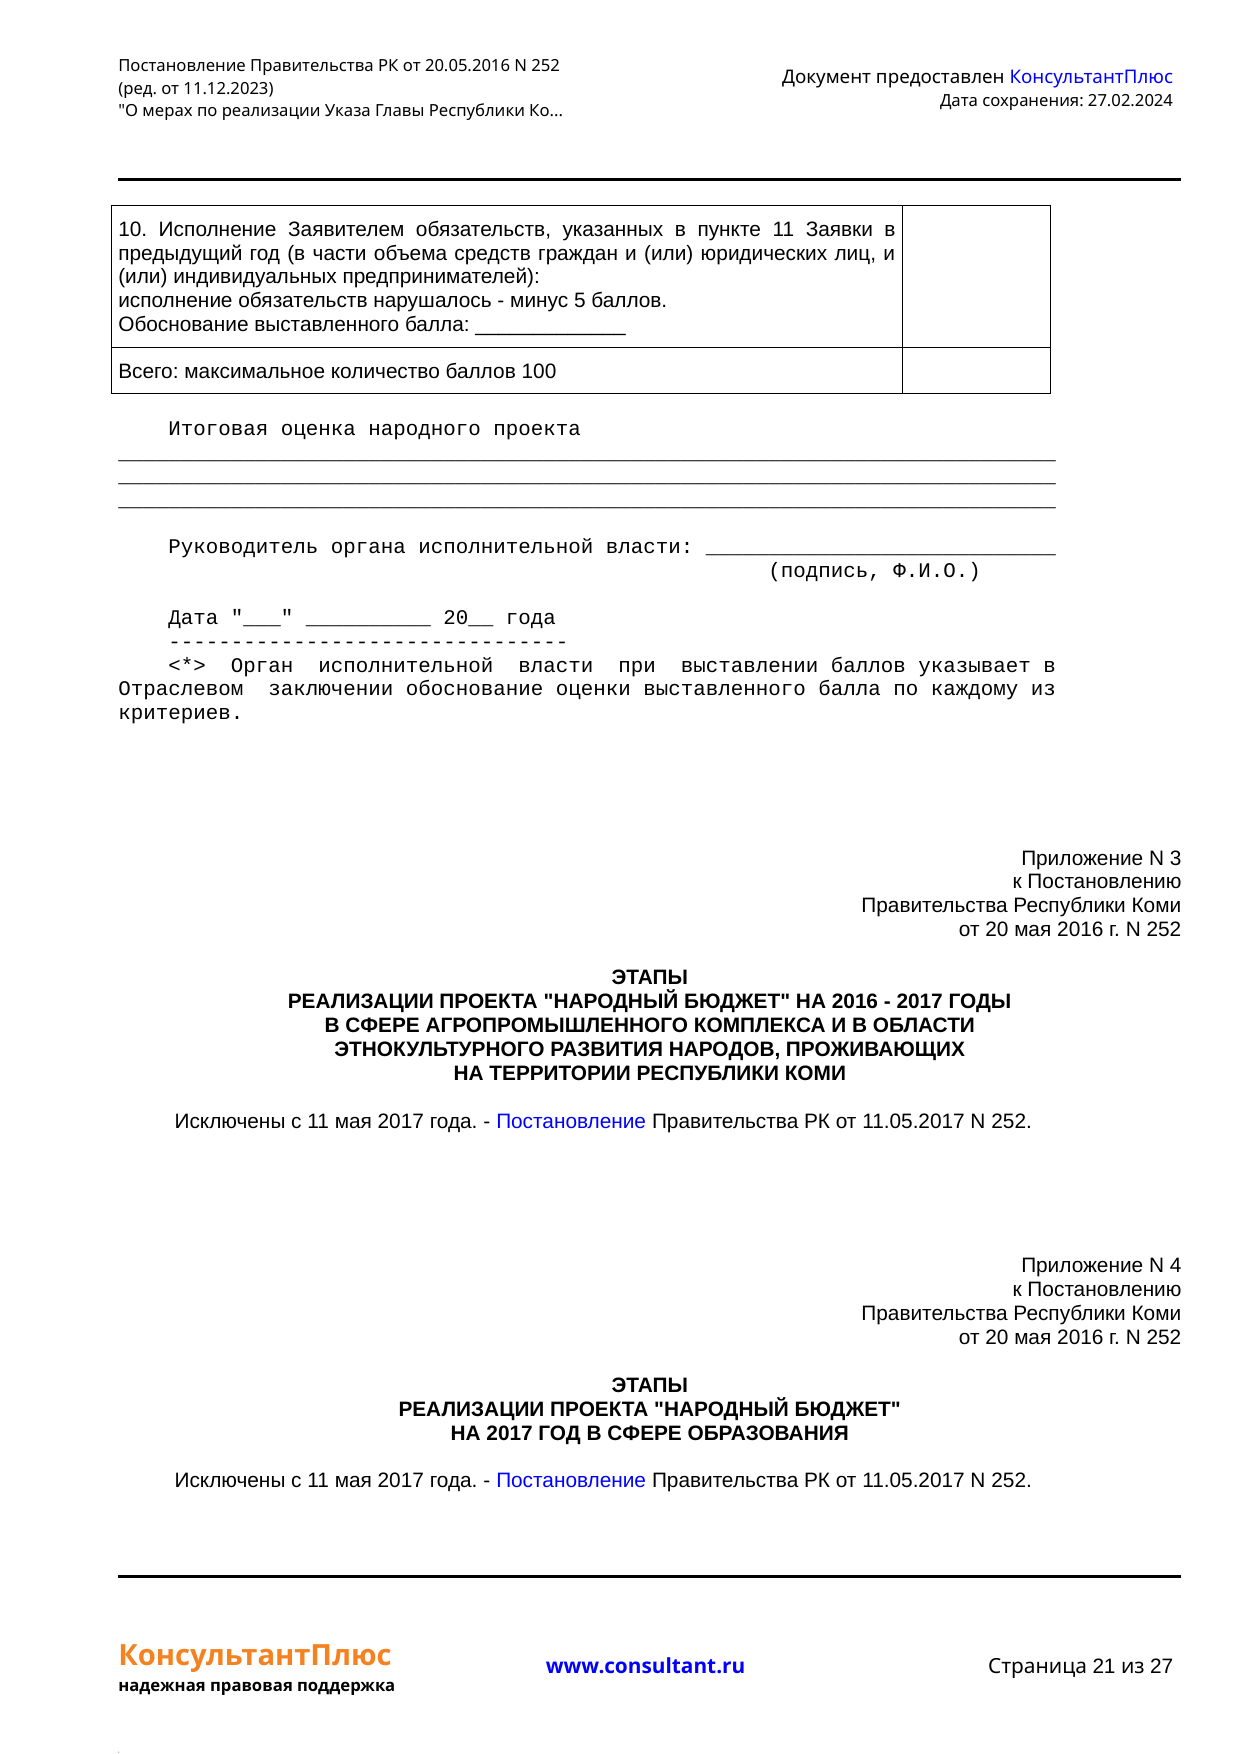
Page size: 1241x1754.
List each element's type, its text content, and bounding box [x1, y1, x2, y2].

title ЭТАПЫ [118, 1372, 1181, 1396]
text Руководитель органа исполнительной власти: ____________________________ [118, 536, 1181, 560]
table_cell Всего: максимальное количество баллов 100 [112, 348, 902, 393]
text <*> Орган исполнительной власти при выставлении баллов указывает в [118, 654, 1181, 678]
text от 20 мая 2016 г. N 252 [118, 1324, 1181, 1348]
text к Постановлению [118, 869, 1181, 893]
text Приложение N 4 [118, 1253, 1181, 1277]
text ___________________________________________________________________________ [118, 442, 1181, 465]
table_cell [903, 348, 1050, 393]
text (подпись, Ф.И.О.) [118, 560, 1181, 584]
text Итоговая оценка народного проекта [118, 418, 1181, 442]
text Приложение N 3 [118, 845, 1181, 869]
text Исключены с 11 мая 2017 года. - Постановление Правительства РК от 11.05.2017 N 252. [118, 1468, 1181, 1492]
text Правительства Республики Коми [118, 1301, 1181, 1324]
text от 20 мая 2016 г. N 252 [118, 917, 1181, 941]
text Отраслевом заключении обоснование оценки выставленного балла по каждому из [118, 678, 1181, 702]
text Правительства Республики Коми [118, 893, 1181, 917]
text Исключены с 11 мая 2017 года. - Постановление Правительства РК от 11.05.2017 N 252. [118, 1109, 1181, 1133]
text Дата "___" __________ 20__ года [118, 607, 1181, 631]
table_cell 10. Исполнение Заявителем обязательств, указанных в пункте 11 Заявки в предыдущий год (в части объема средств граждан и (или) юридических лиц, и (или) индивидуальных предпринимателей): исполнение обязательств нарушалось - минус 5 баллов. Обоснование выставленного балла: _____________ [112, 206, 902, 347]
text -------------------------------- [118, 631, 1181, 654]
title НА ТЕРРИТОРИИ РЕСПУБЛИКИ КОМИ [118, 1061, 1181, 1085]
title В СФЕРЕ АГРОПРОМЫШЛЕННОГО КОМПЛЕКСА И В ОБЛАСТИ [118, 1013, 1181, 1037]
title НА 2017 ГОД В СФЕРЕ ОБРАЗОВАНИЯ [118, 1420, 1181, 1444]
text критериев. [118, 702, 1181, 726]
text ___________________________________________________________________________ [118, 489, 1181, 513]
title ЭТНОКУЛЬТУРНОГО РАЗВИТИЯ НАРОДОВ, ПРОЖИВАЮЩИХ [118, 1037, 1181, 1061]
title ЭТАПЫ [118, 965, 1181, 989]
table_cell [903, 206, 1050, 347]
text ___________________________________________________________________________ [118, 465, 1181, 489]
title РЕАЛИЗАЦИИ ПРОЕКТА "НАРОДНЫЙ БЮДЖЕТ" [118, 1396, 1181, 1420]
title РЕАЛИЗАЦИИ ПРОЕКТА "НАРОДНЫЙ БЮДЖЕТ" НА 2016 - 2017 ГОДЫ [118, 989, 1181, 1013]
text к Постановлению [118, 1277, 1181, 1301]
